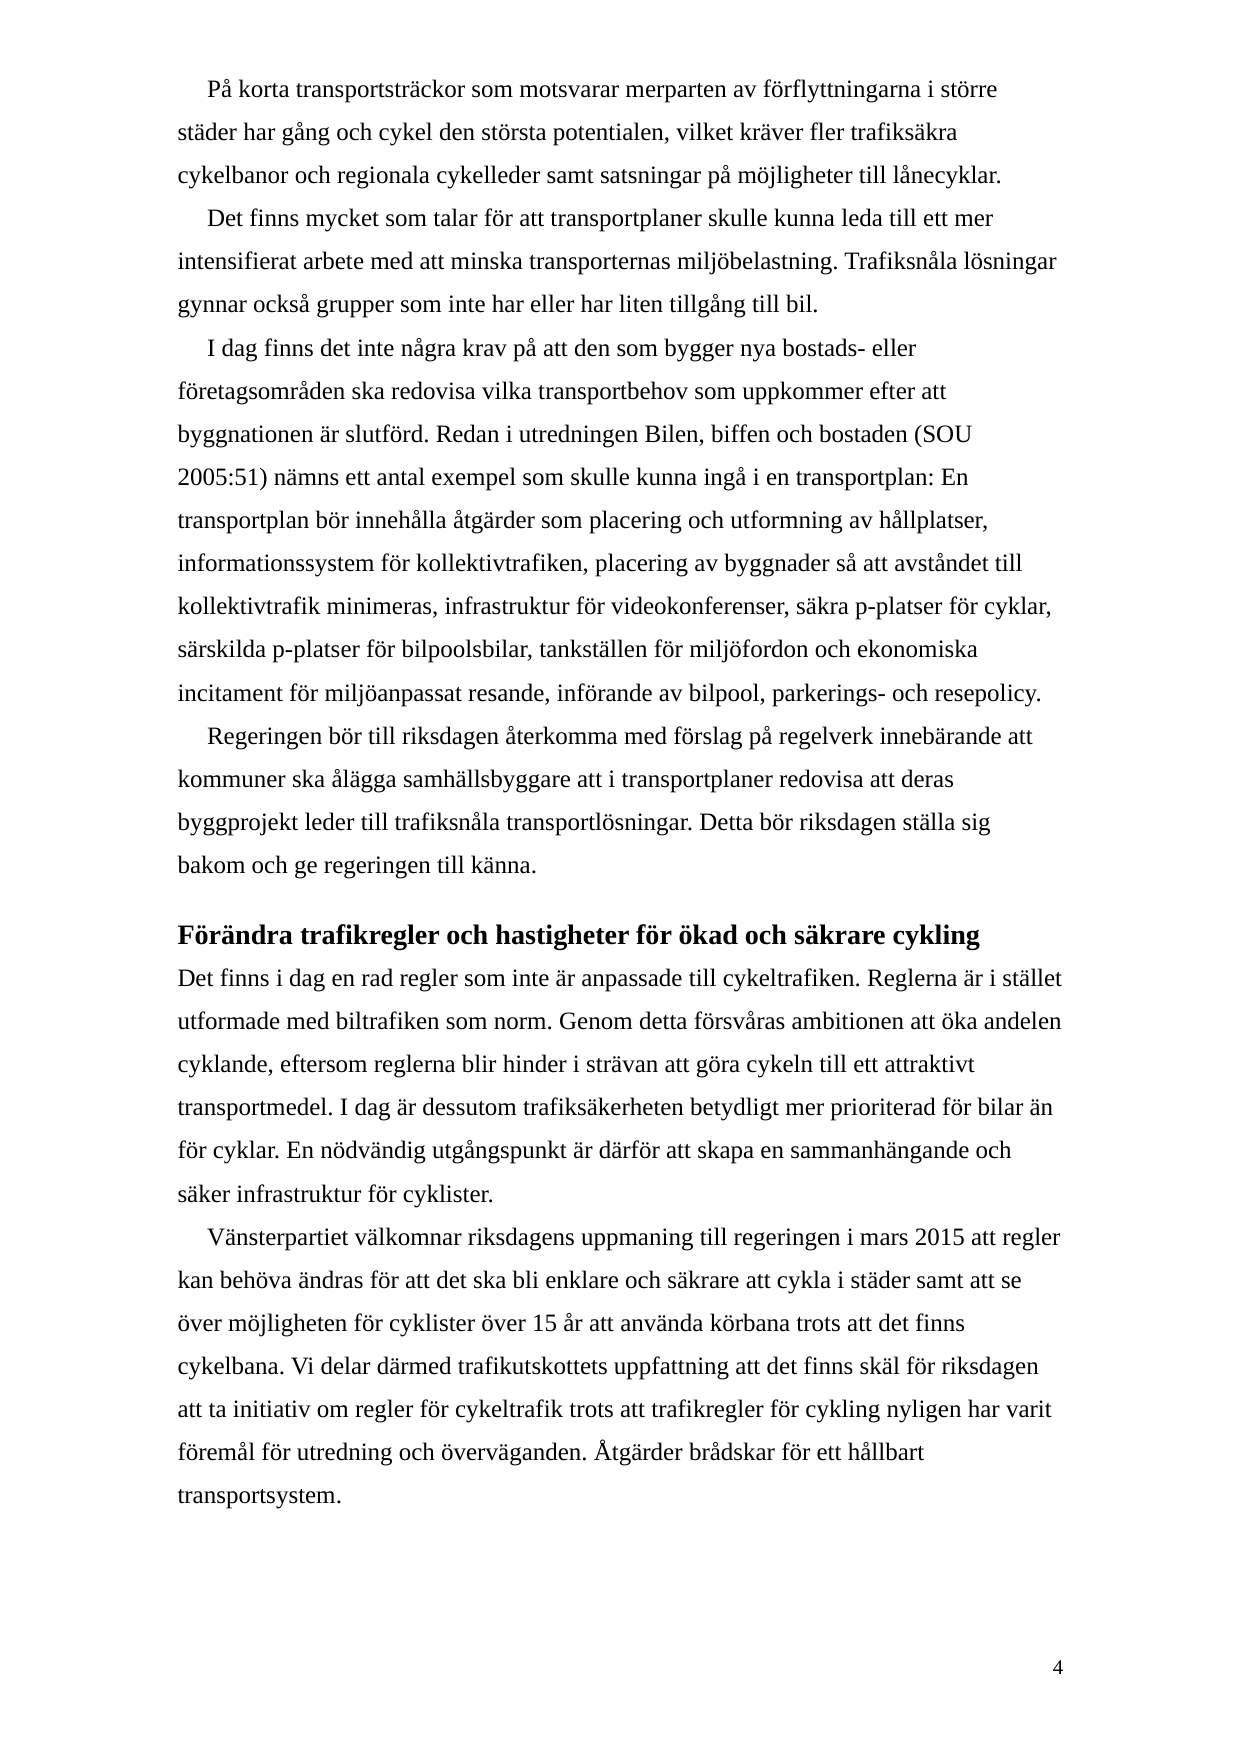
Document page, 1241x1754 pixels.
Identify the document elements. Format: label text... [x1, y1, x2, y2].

subtitle Förändra trafikregler och hastigheter för ökad och säkrare cykling [177, 918, 1063, 951]
text Vänsterpartiet välkomnar riksdagens uppmaning till regeringen i mars 2015 att regler kan behöva ändras för att det ska bli enklare och säkrare att cykla i städer samt att se över möjligheten för cyklister över 15 år att använda körbana trots att det finns cykelbana. Vi delar därmed trafikutskottets uppfattning att det finns skäl för riksdagen att ta initiativ om regler för cykeltrafik trots att trafikregler för cykling nyligen har varit föremål för utredning och överväganden. Åtgärder brådskar för ett hållbart transportsystem. [177, 1222, 1063, 1509]
text Regeringen bör till riksdagen återkomma med förslag på regelverk innebärande att kommuner ska ålägga samhällsbyggare att i transportplaner redovisa att deras byggprojekt leder till trafiksnåla transportlösningar. Detta bör riksdagen ställa sig bakom och ge regeringen till känna. [177, 721, 1063, 879]
text Det finns i dag en rad regler som inte är anpassade till cykeltrafiken. Reglerna är i stället utformade med biltrafiken som norm. Genom detta försvåras ambitionen att öka andelen cyklande, eftersom reglerna blir hinder i strävan att göra cykeln till ett attraktivt transportmedel. I dag är dessutom trafiksäkerheten betydligt mer prioriterad för bilar än för cyklar. En nödvändig utgångspunkt är därför att skapa en sammanhängande och säker infrastruktur för cyklister. [177, 963, 1063, 1207]
text På korta transportsträckor som motsvarar merparten av förflyttningarna i större städer har gång och cykel den största potentialen, vilket kräver fler trafiksäkra cykelbanor och regionala cykelleder samt satsningar på möjligheter till lånecyklar. [177, 74, 1063, 189]
text I dag finns det inte några krav på att den som bygger nya bostads- eller företagsområden ska redovisa vilka transportbehov som uppkommer efter att byggnationen är slutförd. Redan i utredningen Bilen, biffen och bostaden (SOU 2005:51) nämns ett antal exempel som skulle kunna ingå i en transportplan: En transportplan bör innehålla åtgärder som placering och utformning av hållplatser, informationssystem för kollektivtrafiken, placering av byggnader så att avståndet till kollektivtrafik minimeras, infrastruktur för videokonferenser, säkra p-platser för cyklar, särskilda p-platser för bilpoolsbilar, tankställen för miljöfordon och ekonomiska incitament för miljöanpassat resande, införande av bilpool, parkerings- och resepolicy. [177, 333, 1063, 706]
text Det finns mycket som talar för att transportplaner skulle kunna leda till ett mer intensifierat arbete med att minska transporternas miljöbelastning. Trafiksnåla lösningar gynnar också grupper som inte har eller har liten tillgång till bil. [177, 203, 1063, 318]
